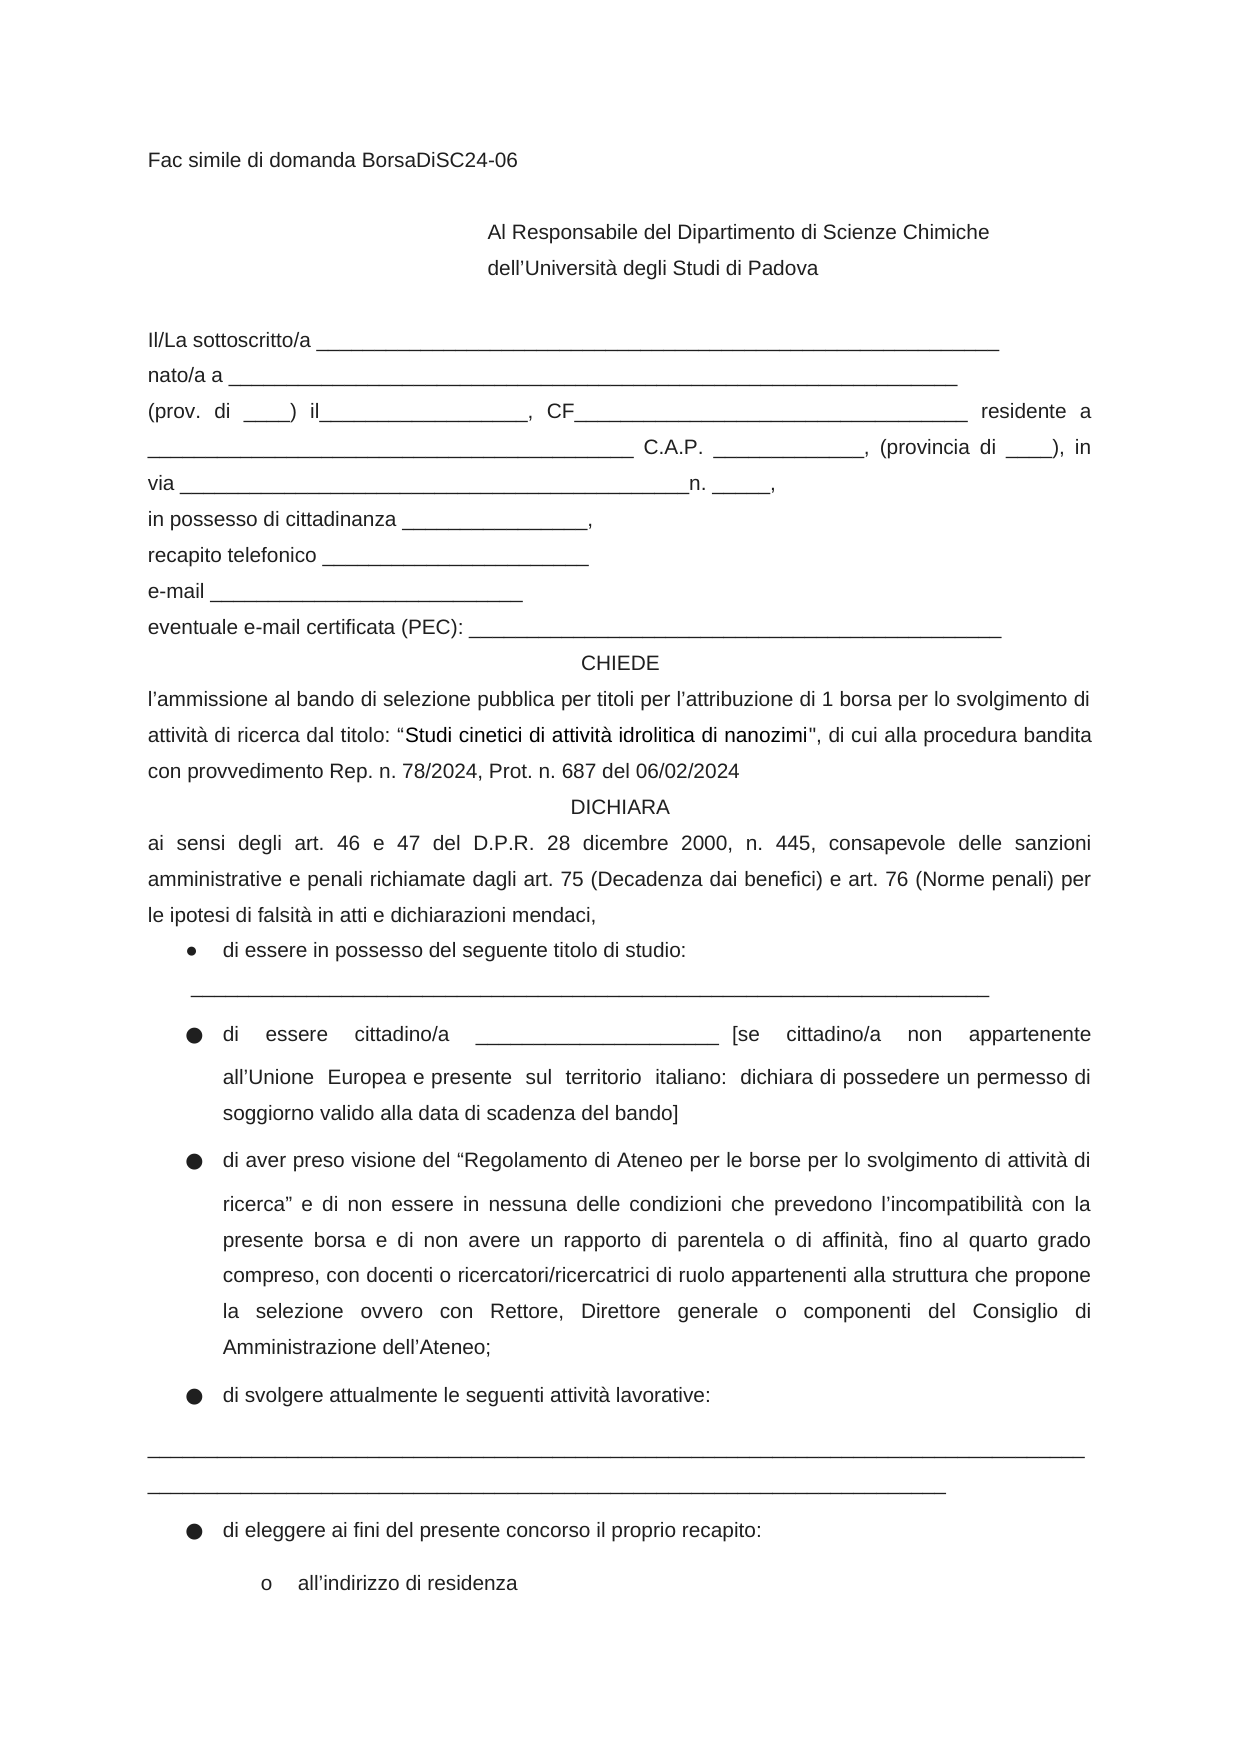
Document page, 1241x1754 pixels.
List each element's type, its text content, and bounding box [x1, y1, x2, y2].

text Il/La sottoscritto/a ___________________________________________________________ [148, 327, 1092, 351]
text in possesso di cittadinanza ________________, [148, 507, 1092, 531]
text recapito telefonico _______________________ [148, 543, 1092, 567]
text ai sensi degli art. 46 e 47 del D.P.R. 28 dicembre 2000, n. 445, consapevole delle sanzioni amministrative e penali richiamate dagli art. 75 (Decadenza dai benefici) e art. 76 (Norme penali) per le ipotesi di falsità in atti e dichiarazioni mendaci, [148, 831, 1092, 926]
list di svolgere attualmente le seguenti attività lavorative: [185, 1371, 1092, 1414]
text l’ammissione al bando di selezione pubblica per titoli per l’attribuzione di 1 borsa per lo svolgimento di attività di ricerca dal titolo: “Studi cinetici di attività idrolitica di nanozimi", di cui alla procedura bandita con provvedimento Rep. n. 78/2024, Prot. n. 687 del 06/02/2024 [148, 687, 1092, 783]
text e-mail ___________________________ [148, 579, 1092, 603]
list di essere cittadino/a _____________________ [se cittadino/a non appartenente all’Unione Europea e presente sul territorio italiano: dichiara di possedere un permesso di soggiorno valido alla data di scadenza del bando] [185, 1010, 1092, 1125]
list di aver preso visione del “Regolamento di Ateneo per le borse per lo svolgimento di attività di ricerca” e di non essere in nessuna delle condizioni che prevedono l’incompatibilità con la presente borsa e di non avere un rapporto di parentela o di affinità, fino al quarto grado compreso, con docenti o ricercatori/ricercatrici di ruolo appartenenti alla struttura che propone la selezione ovvero con Rettore, Direttore generale o componenti del Consiglio di Amministrazione dell’Ateneo; [185, 1137, 1092, 1359]
text _____________________________________________________________________ [185, 974, 1092, 998]
text Fac simile di domanda BorsaDiSC24-06 [148, 148, 1092, 172]
text dell’Università degli Studi di Padova [487, 256, 1092, 279]
text DICHIARA [148, 794, 1092, 818]
text nato/a a _______________________________________________________________ [148, 363, 1092, 387]
text (prov. di ____) il__________________, CF__________________________________ residente a __________________________________________ C.A.P. _____________, (provincia di ____), in via ____________________________________________n. _____, [148, 399, 1092, 495]
text ______________________________________________________________________________________________________________________________________________________ [148, 1435, 1092, 1495]
list di essere in possesso del seguente titolo di studio: [185, 938, 1092, 962]
text eventuale e-mail certificata (PEC): ______________________________________________ [148, 615, 1092, 639]
list di eleggere ai fini del presente concorso il proprio recapito: [185, 1507, 1092, 1550]
text Al Responsabile del Dipartimento di Scienze Chimiche [487, 219, 1092, 243]
list all’indirizzo di residenza [260, 1571, 1092, 1597]
text CHIEDE [148, 651, 1092, 675]
